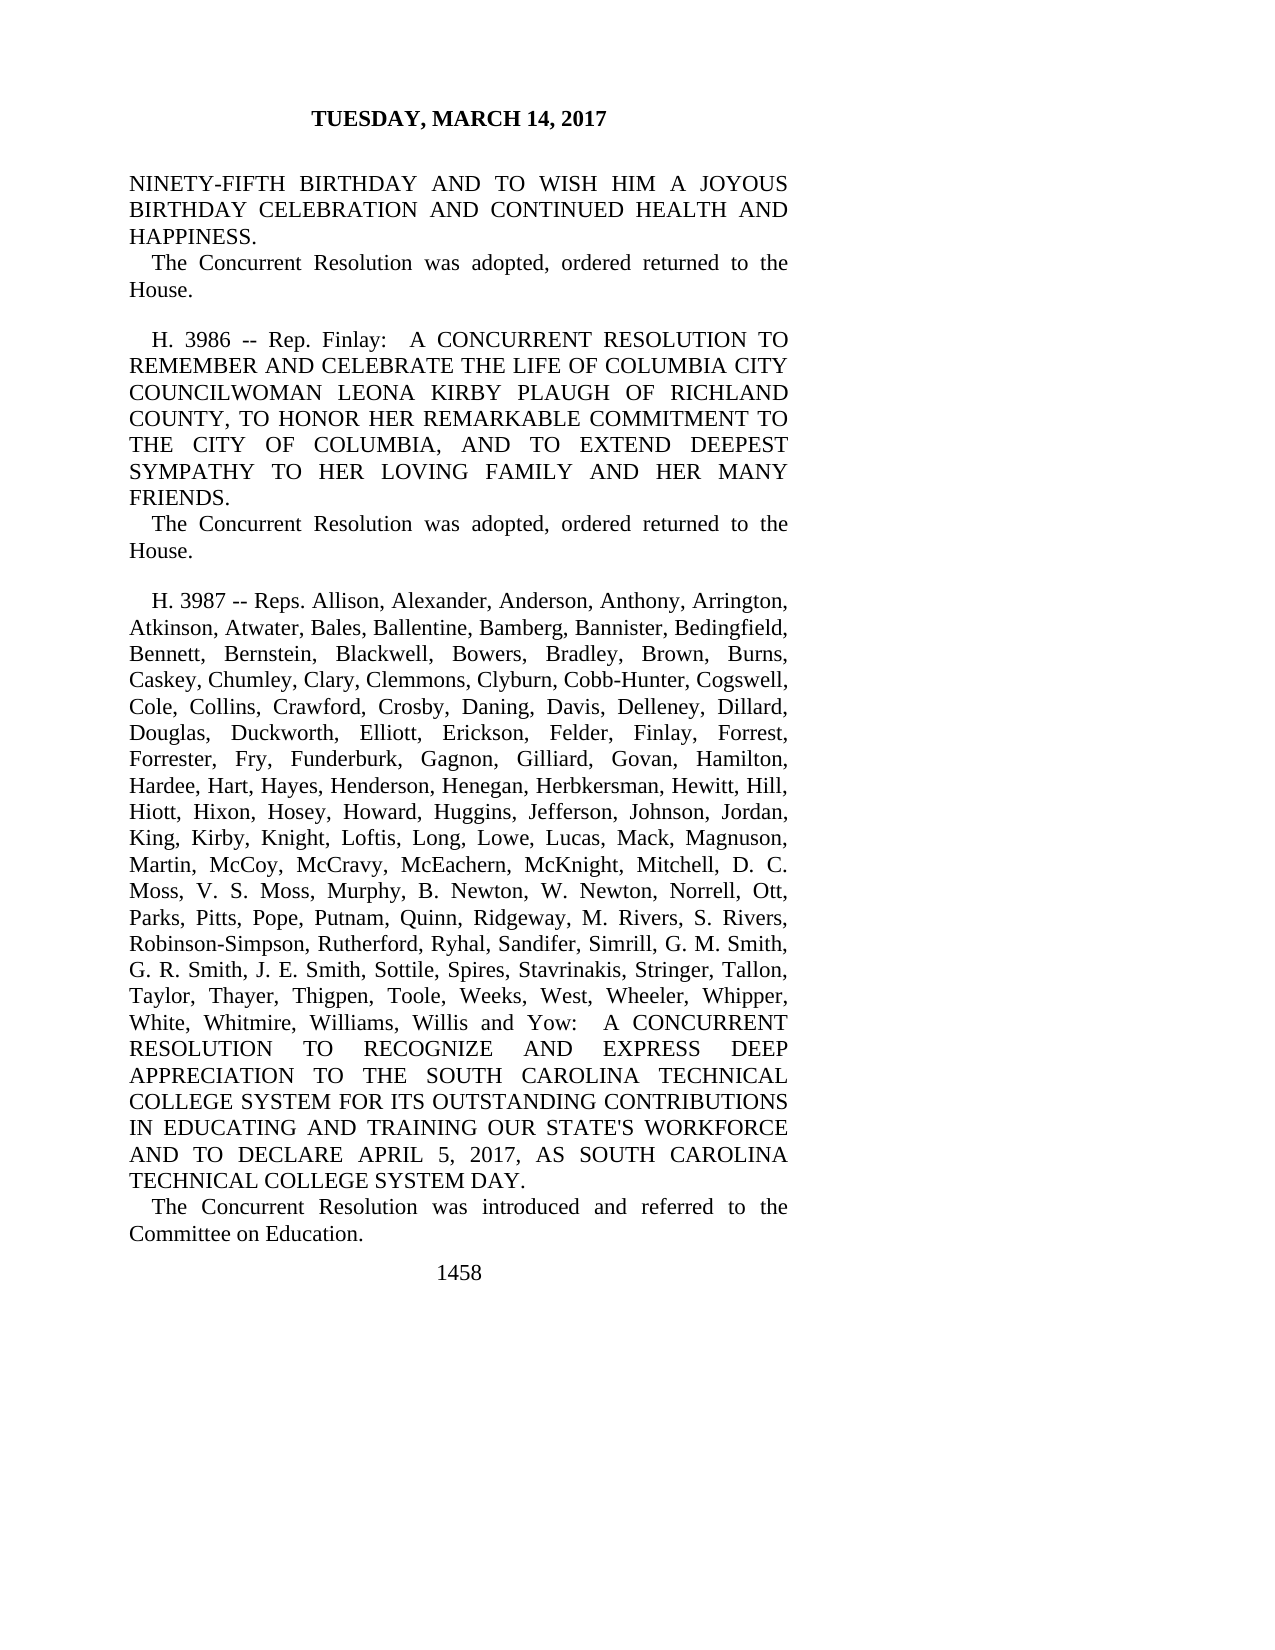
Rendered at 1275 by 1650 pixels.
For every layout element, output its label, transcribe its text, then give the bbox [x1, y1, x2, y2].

text H. 3986 -- Rep. Finlay: A CONCURRENT RESOLUTION TO REMEMBER AND CELEBRATE THE LIFE OF COLUMBIA CITY COUNCILWOMAN LEONA KIRBY PLAUGH OF RICHLAND COUNTY, TO HONOR HER REMARKABLE COMMITMENT TO THE CITY OF COLUMBIA, AND TO EXTEND DEEPEST SYMPATHY TO HER LOVING FAMILY AND HER MANY FRIENDS. [129, 326, 789, 511]
text The Concurrent Resolution was introduced and referred to the Committee on Education. [129, 1193, 789, 1246]
text The Concurrent Resolution was adopted, ordered returned to the House. [129, 249, 789, 302]
text The Concurrent Resolution was adopted, ordered returned to the House. [129, 511, 789, 563]
text H. 3987 -- Reps. Allison, Alexander, Anderson, Anthony, Arrington, Atkinson, Atwater, Bales, Ballentine, Bamberg, Bannister, Bedingfield, Bennett, Bernstein, Blackwell, Bowers, Bradley, Brown, Burns, Caskey, Chumley, Clary, Clemmons, Clyburn, Cobb-Hunter, Cogswell, Cole, Collins, Crawford, Crosby, Daning, Davis, Delleney, Dillard, Douglas, Duckworth, Elliott, Erickson, Felder, Finlay, Forrest, Forrester, Fry, Funderburk, Gagnon, Gilliard, Govan, Hamilton, Hardee, Hart, Hayes, Henderson, Henegan, Herbkersman, Hewitt, Hill, Hiott, Hixon, Hosey, Howard, Huggins, Jefferson, Johnson, Jordan, King, Kirby, Knight, Loftis, Long, Lowe, Lucas, Mack, Magnuson, Martin, McCoy, McCravy, McEachern, McKnight, Mitchell, D. C. Moss, V. S. Moss, Murphy, B. Newton, W. Newton, Norrell, Ott, Parks, Pitts, Pope, Putnam, Quinn, Ridgeway, M. Rivers, S. Rivers, Robinson-Simpson, Rutherford, Ryhal, Sandifer, Simrill, G. M. Smith, G. R. Smith, J. E. Smith, Sottile, Spires, Stavrinakis, Stringer, Tallon, Taylor, Thayer, Thigpen, Toole, Weeks, West, Wheeler, Whipper, White, Whitmire, Williams, Willis and Yow: A CONCURRENT RESOLUTION TO RECOGNIZE AND EXPRESS DEEP APPRECIATION TO THE SOUTH CAROLINA TECHNICAL COLLEGE SYSTEM FOR ITS OUTSTANDING CONTRIBUTIONS IN EDUCATING AND TRAINING OUR STATE'S WORKFORCE AND TO DECLARE APRIL 5, 2017, AS SOUTH CAROLINA TECHNICAL COLLEGE SYSTEM DAY. [129, 587, 789, 1193]
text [129, 170, 789, 249]
